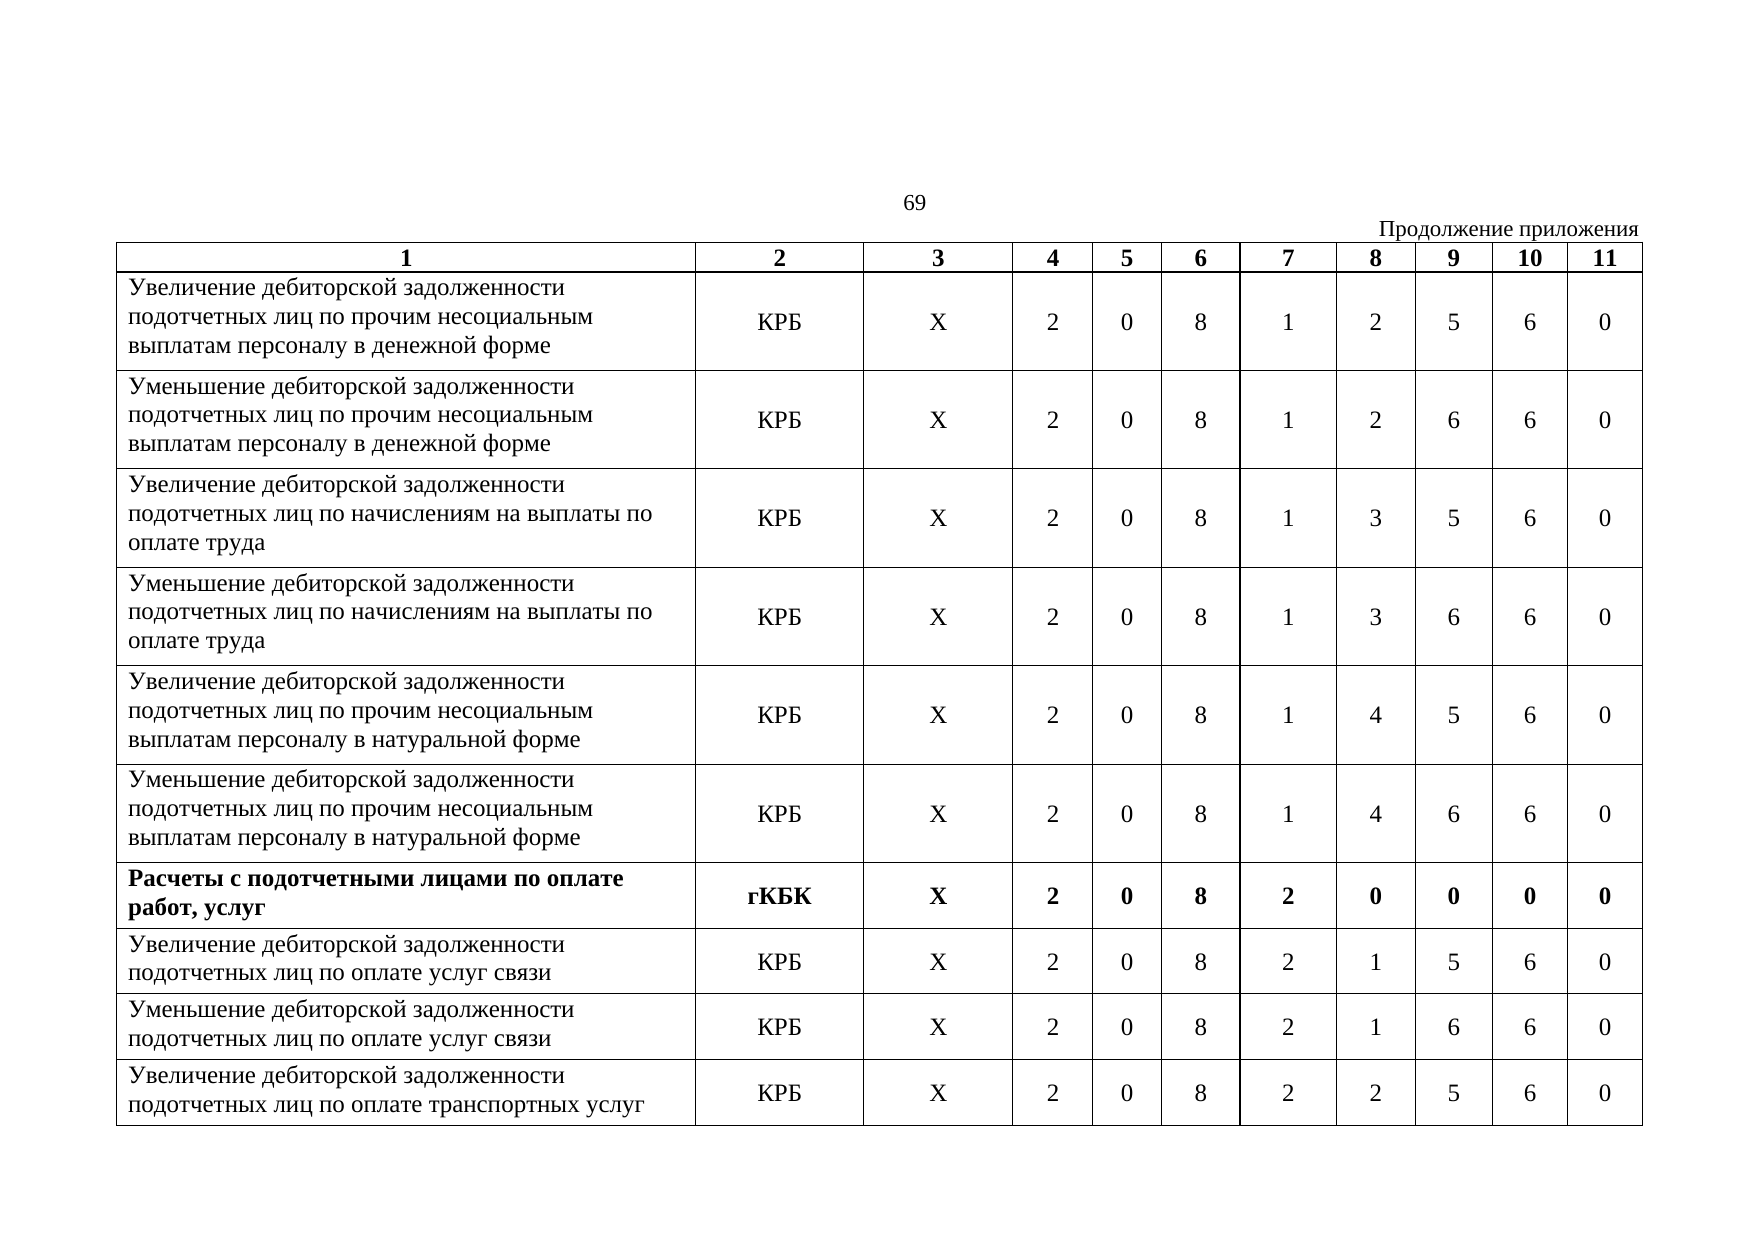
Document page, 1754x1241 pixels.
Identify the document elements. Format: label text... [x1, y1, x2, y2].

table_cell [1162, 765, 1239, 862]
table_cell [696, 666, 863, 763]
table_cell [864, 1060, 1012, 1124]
table_header 6 [1162, 243, 1239, 271]
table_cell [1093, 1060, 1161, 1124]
table_header 1 [117, 243, 695, 271]
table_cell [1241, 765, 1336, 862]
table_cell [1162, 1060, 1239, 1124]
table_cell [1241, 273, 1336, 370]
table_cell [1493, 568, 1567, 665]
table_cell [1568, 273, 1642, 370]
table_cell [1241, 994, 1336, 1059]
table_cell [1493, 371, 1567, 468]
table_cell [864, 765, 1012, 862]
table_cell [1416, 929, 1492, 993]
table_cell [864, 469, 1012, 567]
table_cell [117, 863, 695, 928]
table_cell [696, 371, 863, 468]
table_header 7 [1241, 243, 1336, 271]
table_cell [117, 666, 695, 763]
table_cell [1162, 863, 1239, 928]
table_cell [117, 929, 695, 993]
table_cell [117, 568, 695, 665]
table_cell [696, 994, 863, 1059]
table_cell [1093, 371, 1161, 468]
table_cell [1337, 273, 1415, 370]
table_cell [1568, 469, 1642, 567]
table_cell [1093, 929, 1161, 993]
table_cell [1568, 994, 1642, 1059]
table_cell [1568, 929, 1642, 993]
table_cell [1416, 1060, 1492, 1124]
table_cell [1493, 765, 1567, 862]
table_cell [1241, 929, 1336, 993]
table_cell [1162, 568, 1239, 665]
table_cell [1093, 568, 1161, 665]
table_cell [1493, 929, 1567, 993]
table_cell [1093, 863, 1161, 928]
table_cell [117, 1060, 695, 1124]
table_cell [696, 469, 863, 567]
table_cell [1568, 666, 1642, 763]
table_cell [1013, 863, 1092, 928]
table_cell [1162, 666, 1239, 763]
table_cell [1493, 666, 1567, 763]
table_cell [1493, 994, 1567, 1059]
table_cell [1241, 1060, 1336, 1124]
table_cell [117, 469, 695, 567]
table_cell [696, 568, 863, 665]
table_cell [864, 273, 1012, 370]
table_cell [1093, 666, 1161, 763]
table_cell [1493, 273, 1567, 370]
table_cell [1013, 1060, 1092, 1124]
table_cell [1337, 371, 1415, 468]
table_header 5 [1093, 243, 1161, 271]
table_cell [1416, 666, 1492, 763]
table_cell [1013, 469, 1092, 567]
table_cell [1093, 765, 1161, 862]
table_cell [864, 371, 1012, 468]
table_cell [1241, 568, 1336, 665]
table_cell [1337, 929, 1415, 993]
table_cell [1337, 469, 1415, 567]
table_header 4 [1013, 243, 1092, 271]
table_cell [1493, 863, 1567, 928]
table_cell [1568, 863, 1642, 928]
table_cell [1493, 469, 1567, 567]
table_header 8 [1337, 243, 1415, 271]
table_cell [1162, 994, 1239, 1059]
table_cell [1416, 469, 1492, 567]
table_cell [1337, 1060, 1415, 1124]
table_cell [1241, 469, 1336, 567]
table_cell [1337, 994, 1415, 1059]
table_header 3 [864, 243, 1012, 271]
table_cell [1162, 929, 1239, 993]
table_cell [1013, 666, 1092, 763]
table_header 2 [696, 243, 863, 271]
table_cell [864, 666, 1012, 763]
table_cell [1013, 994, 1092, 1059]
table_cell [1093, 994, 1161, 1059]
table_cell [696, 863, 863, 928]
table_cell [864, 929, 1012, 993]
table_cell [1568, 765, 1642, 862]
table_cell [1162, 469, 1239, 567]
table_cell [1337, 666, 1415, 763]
table_header 11 [1568, 243, 1642, 271]
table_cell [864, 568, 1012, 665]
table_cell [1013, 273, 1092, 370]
table_header 10 [1493, 243, 1567, 271]
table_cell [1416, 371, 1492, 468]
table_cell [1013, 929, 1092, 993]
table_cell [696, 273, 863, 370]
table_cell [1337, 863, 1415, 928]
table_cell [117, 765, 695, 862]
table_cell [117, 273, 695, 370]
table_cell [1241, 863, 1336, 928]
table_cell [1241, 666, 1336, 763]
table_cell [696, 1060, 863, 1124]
table_header 9 [1416, 243, 1492, 271]
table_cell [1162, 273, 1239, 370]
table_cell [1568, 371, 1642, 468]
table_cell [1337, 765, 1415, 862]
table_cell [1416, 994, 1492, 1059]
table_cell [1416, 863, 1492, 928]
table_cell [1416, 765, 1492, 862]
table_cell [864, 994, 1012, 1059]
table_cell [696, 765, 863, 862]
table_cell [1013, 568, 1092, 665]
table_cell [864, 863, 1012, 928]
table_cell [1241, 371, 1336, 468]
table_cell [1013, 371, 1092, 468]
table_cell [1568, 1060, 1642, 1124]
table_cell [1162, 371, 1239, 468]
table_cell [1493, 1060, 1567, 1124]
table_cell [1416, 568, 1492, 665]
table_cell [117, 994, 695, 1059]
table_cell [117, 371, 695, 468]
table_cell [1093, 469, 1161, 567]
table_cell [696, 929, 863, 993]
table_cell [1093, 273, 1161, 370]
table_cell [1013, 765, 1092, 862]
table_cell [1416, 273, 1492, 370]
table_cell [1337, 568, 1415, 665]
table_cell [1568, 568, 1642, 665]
